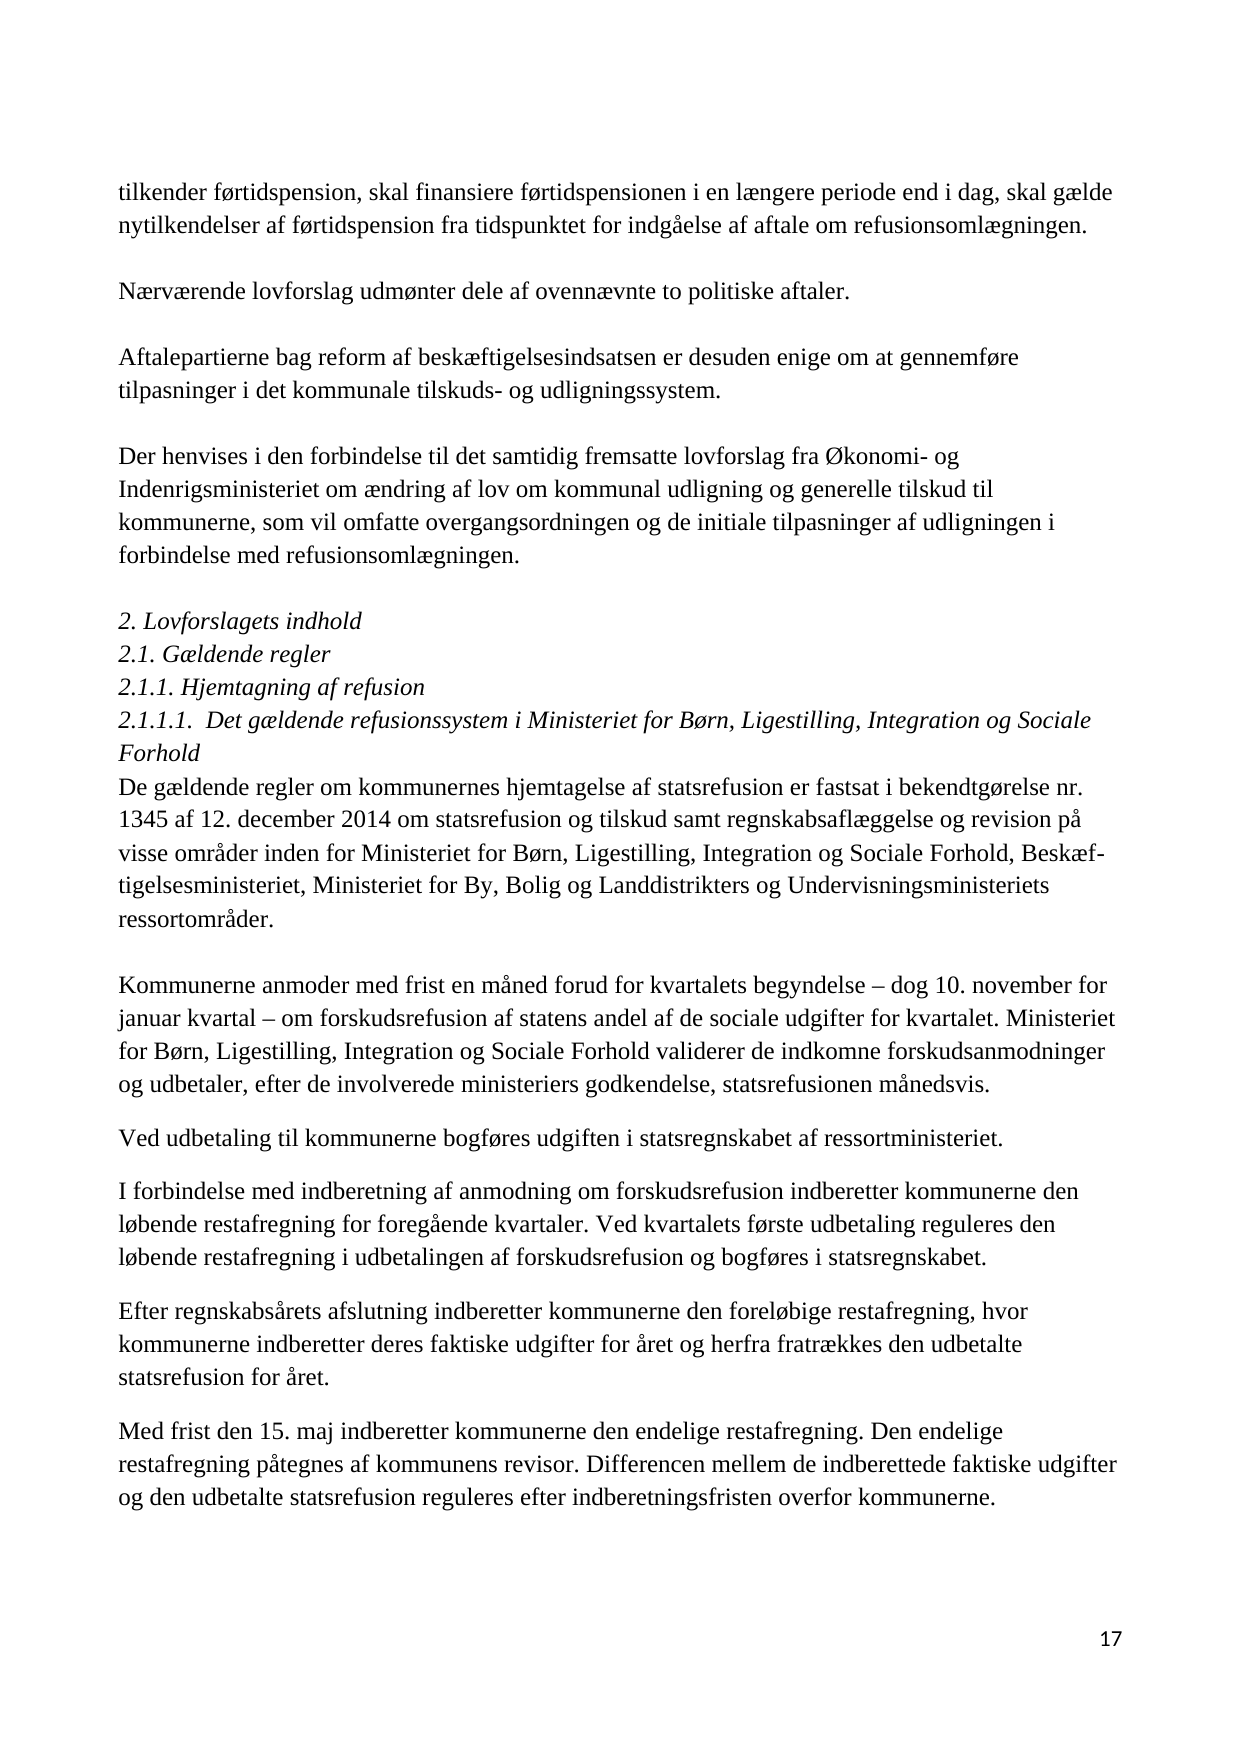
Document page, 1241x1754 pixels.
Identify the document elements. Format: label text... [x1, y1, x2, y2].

text 2.1.1. Hjemtagning af refusion [118, 672, 1122, 701]
text I forbindelse med indberetning af anmodning om forskudsrefusion indberetter kommunerne den løbende restafregning for foregående kvartaler. Ved kvartalets første udbetaling reguleres den løbende restafregning i udbetalingen af forskudsrefusion og bogføres i statsregnskabet. [118, 1176, 1122, 1271]
text Nærværende lovforslag udmønter dele af ovennævnte to politiske aftaler. [118, 276, 1122, 305]
text 2.1.1.1. Det gældende refusionssystem i Ministeriet for Børn, Ligestilling, Integration og Sociale Forhold [118, 706, 1122, 767]
text Med frist den 15. maj indberetter kommunerne den endelige restafregning. Den endelige restafregning påtegnes af kommunens revisor. Differencen mellem de indberettede faktiske udgifter og den udbetalte statsrefusion reguleres efter indberetningsfristen overfor kommunerne. [118, 1416, 1122, 1511]
text 2. Lovforslagets indhold [118, 606, 1122, 635]
text Kommunerne anmoder med frist en måned forud for kvartalets begyndelse – dog 10. november for januar kvartal – om forskudsrefusion af statens andel af de sociale udgifter for kvartalet. Ministeriet for Børn, Ligestilling, Integration og Sociale Forhold validerer de indkomne forskudsanmodninger og udbetaler, efter de involverede ministeriers godkendelse, statsrefusionen månedsvis. [118, 970, 1122, 1097]
text De gældende regler om kommunernes hjemtagelse af statsrefusion er fastsat i bekendtgørelse nr. 1345 af 12. december 2014 om statsrefusion og tilskud samt regnskabsaflæggelse og revision på visse områder inden for Ministeriet for Børn, Ligestilling, Integration og Sociale Forhold, Beskæftigelsesministeriet, Ministeriet for By, Bolig og Landdistrikters og Undervisningsministeriets ressortområder. [118, 772, 1122, 932]
text Aftalepartierne bag reform af beskæftigelsesindsatsen er desuden enige om at gennemføre tilpasninger i det kommunale tilskuds- og udligningssystem. [118, 342, 1122, 404]
text Der henvises i den forbindelse til det samtidig fremsatte lovforslag fra Økonomi- og Indenrigsministeriet om ændring af lov om kommunal udligning og generelle tilskud til kommunerne, som vil omfatte overgangsordningen og de initiale tilpasninger af udligningen i forbindelse med refusionsomlægningen. [118, 441, 1122, 569]
text Efter regnskabsårets afslutning indberetter kommunerne den foreløbige restafregning, hvor kommunerne indberetter deres faktiske udgifter for året og herfra fratrækkes den udbetalte statsrefusion for året. [118, 1296, 1122, 1391]
text 2.1. Gældende regler [118, 639, 1122, 668]
text Ved udbetaling til kommunerne bogføres udgiften i statsregnskabet af ressortministeriet. [118, 1123, 1122, 1151]
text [118, 177, 1122, 239]
